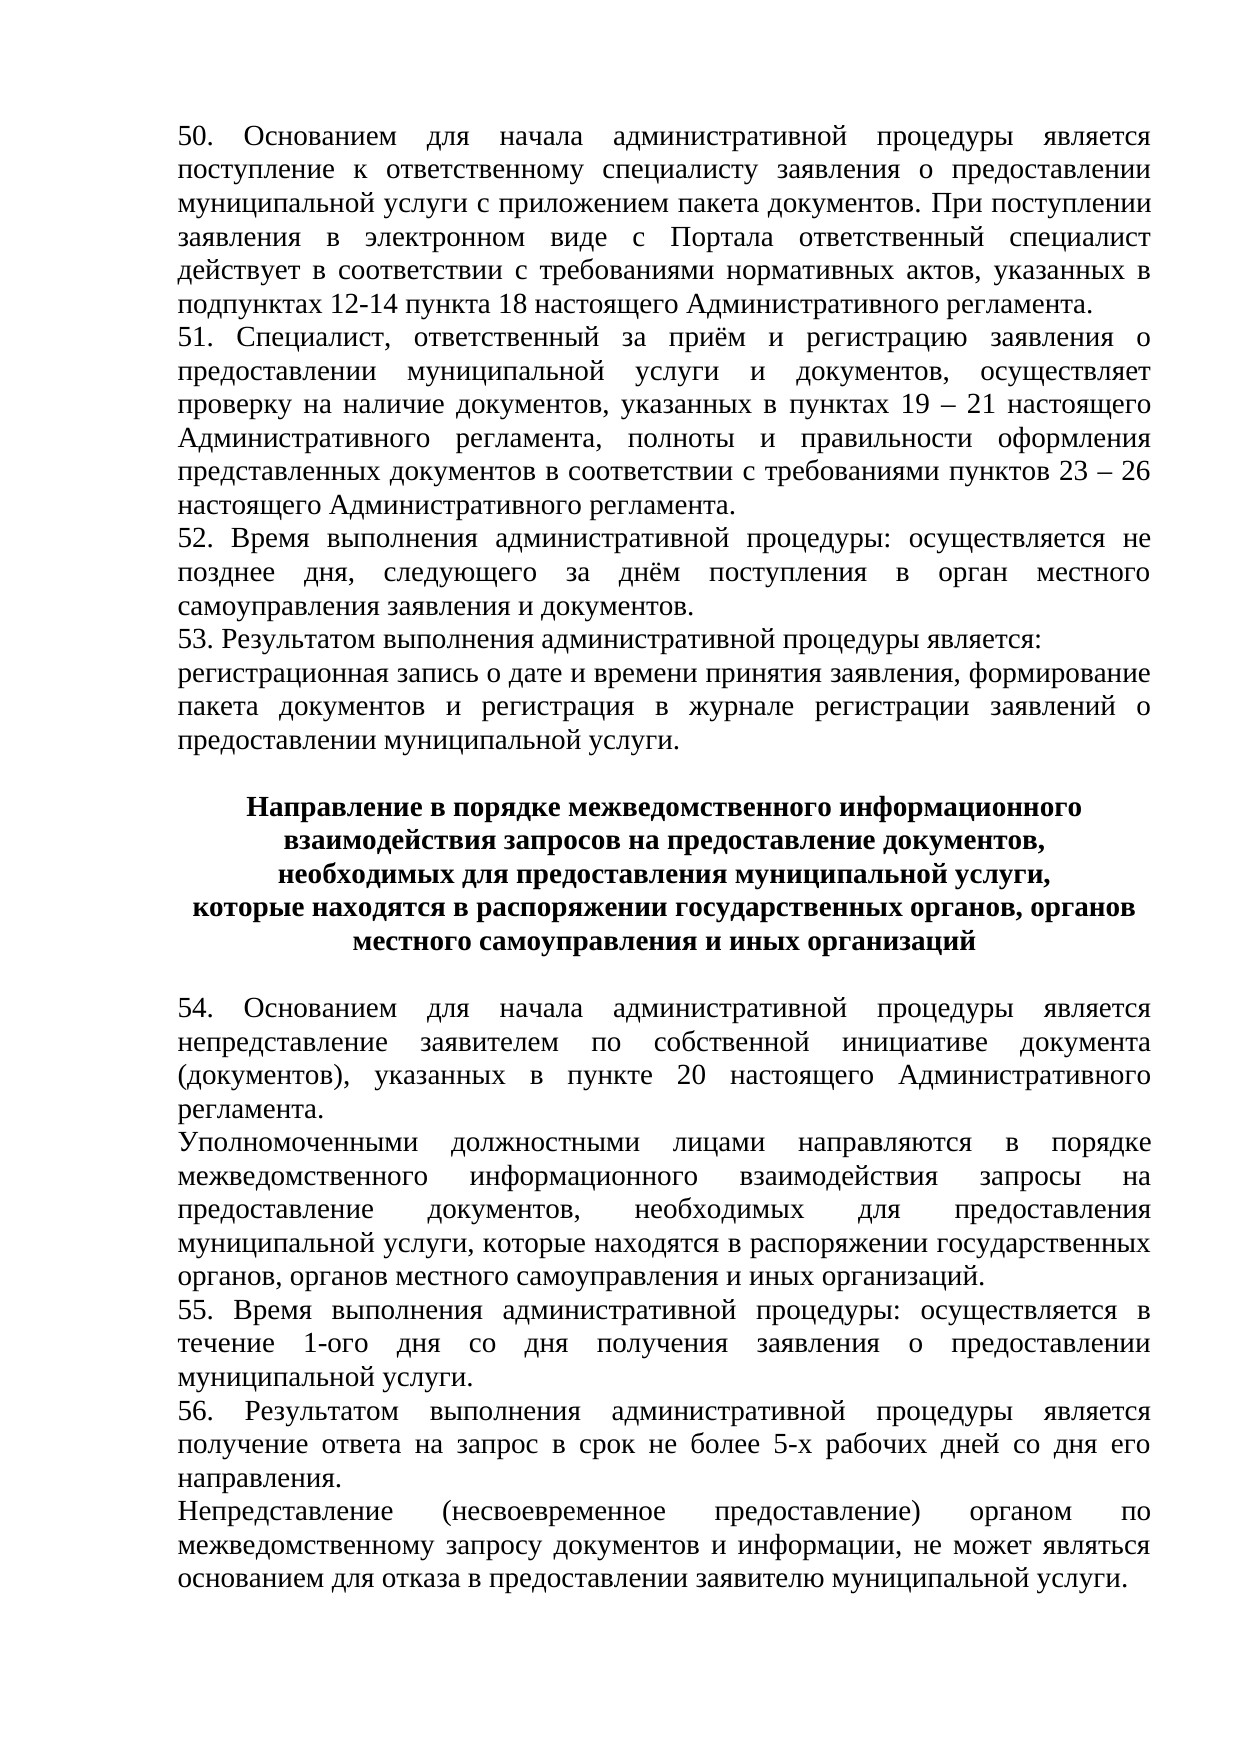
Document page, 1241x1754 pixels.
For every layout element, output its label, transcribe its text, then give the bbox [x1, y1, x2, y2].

text 50. Основанием для начала административной процедуры является поступление к ответственному специалисту заявления о предоставлении муниципальной услуги с приложением пакета документов. При поступлении заявления в электронном виде с Портала ответственный специалист действует в соответствии с требованиями нормативных актов, указанных в подпунктах 12-14 пункта 18 настоящего Административного регламента. [177, 118, 1152, 319]
text 51. Специалист, ответственный за приём и регистрацию заявления о предоставлении муниципальной услуги и документов, осуществляет проверку на наличие документов, указанных в пунктах 19 – 21 настоящего Административного регламента, полноты и правильности оформления представленных документов в соответствии с требованиями пунктов 23 – 26 настоящего Административного регламента. [177, 319, 1152, 521]
text 52. Время выполнения административной процедуры: осуществляется не позднее дня, следующего за днём поступления в орган местного самоуправления заявления и документов. [177, 521, 1152, 621]
text которые находятся в распоряжении государственных органов, органов местного самоуправления и иных организаций [177, 889, 1152, 957]
text Уполномоченными должностными лицами направляются в порядке межведомственного информационного взаимодействия запросы на предоставление документов, необходимых для предоставления муниципальной услуги, которые находятся в распоряжении государственных органов, органов местного самоуправления и иных организаций. [177, 1124, 1152, 1292]
text Непредставление (несвоевременное предоставление) органом по межведомственному запросу документов и информации, не может являться основанием для отказа в предоставлении заявителю муниципальной услуги. [177, 1493, 1152, 1594]
text необходимых для предоставления муниципальной услуги, [177, 856, 1152, 889]
text 53. Результатом выполнения административной процедуры является: [177, 621, 1152, 655]
text 55. Время выполнения административной процедуры: осуществляется в течение 1-ого дня со дня получения заявления о предоставлении муниципальной услуги. [177, 1292, 1152, 1393]
text 56. Результатом выполнения административной процедуры является получение ответа на запрос в срок не более 5-х рабочих дней со дня его направления. [177, 1393, 1152, 1493]
text Направление в порядке межведомственного информационного взаимодействия запросов на предоставление документов, [177, 789, 1152, 856]
text регистрационная запись о дате и времени принятия заявления, формирование пакета документов и регистрация в журнале регистрации заявлений о предоставлении муниципальной услуги. [177, 655, 1152, 755]
text 54. Основанием для начала административной процедуры является непредставление заявителем по собственной инициативе документа (документов), указанных в пункте 20 настоящего Административного регламента. [177, 990, 1152, 1124]
